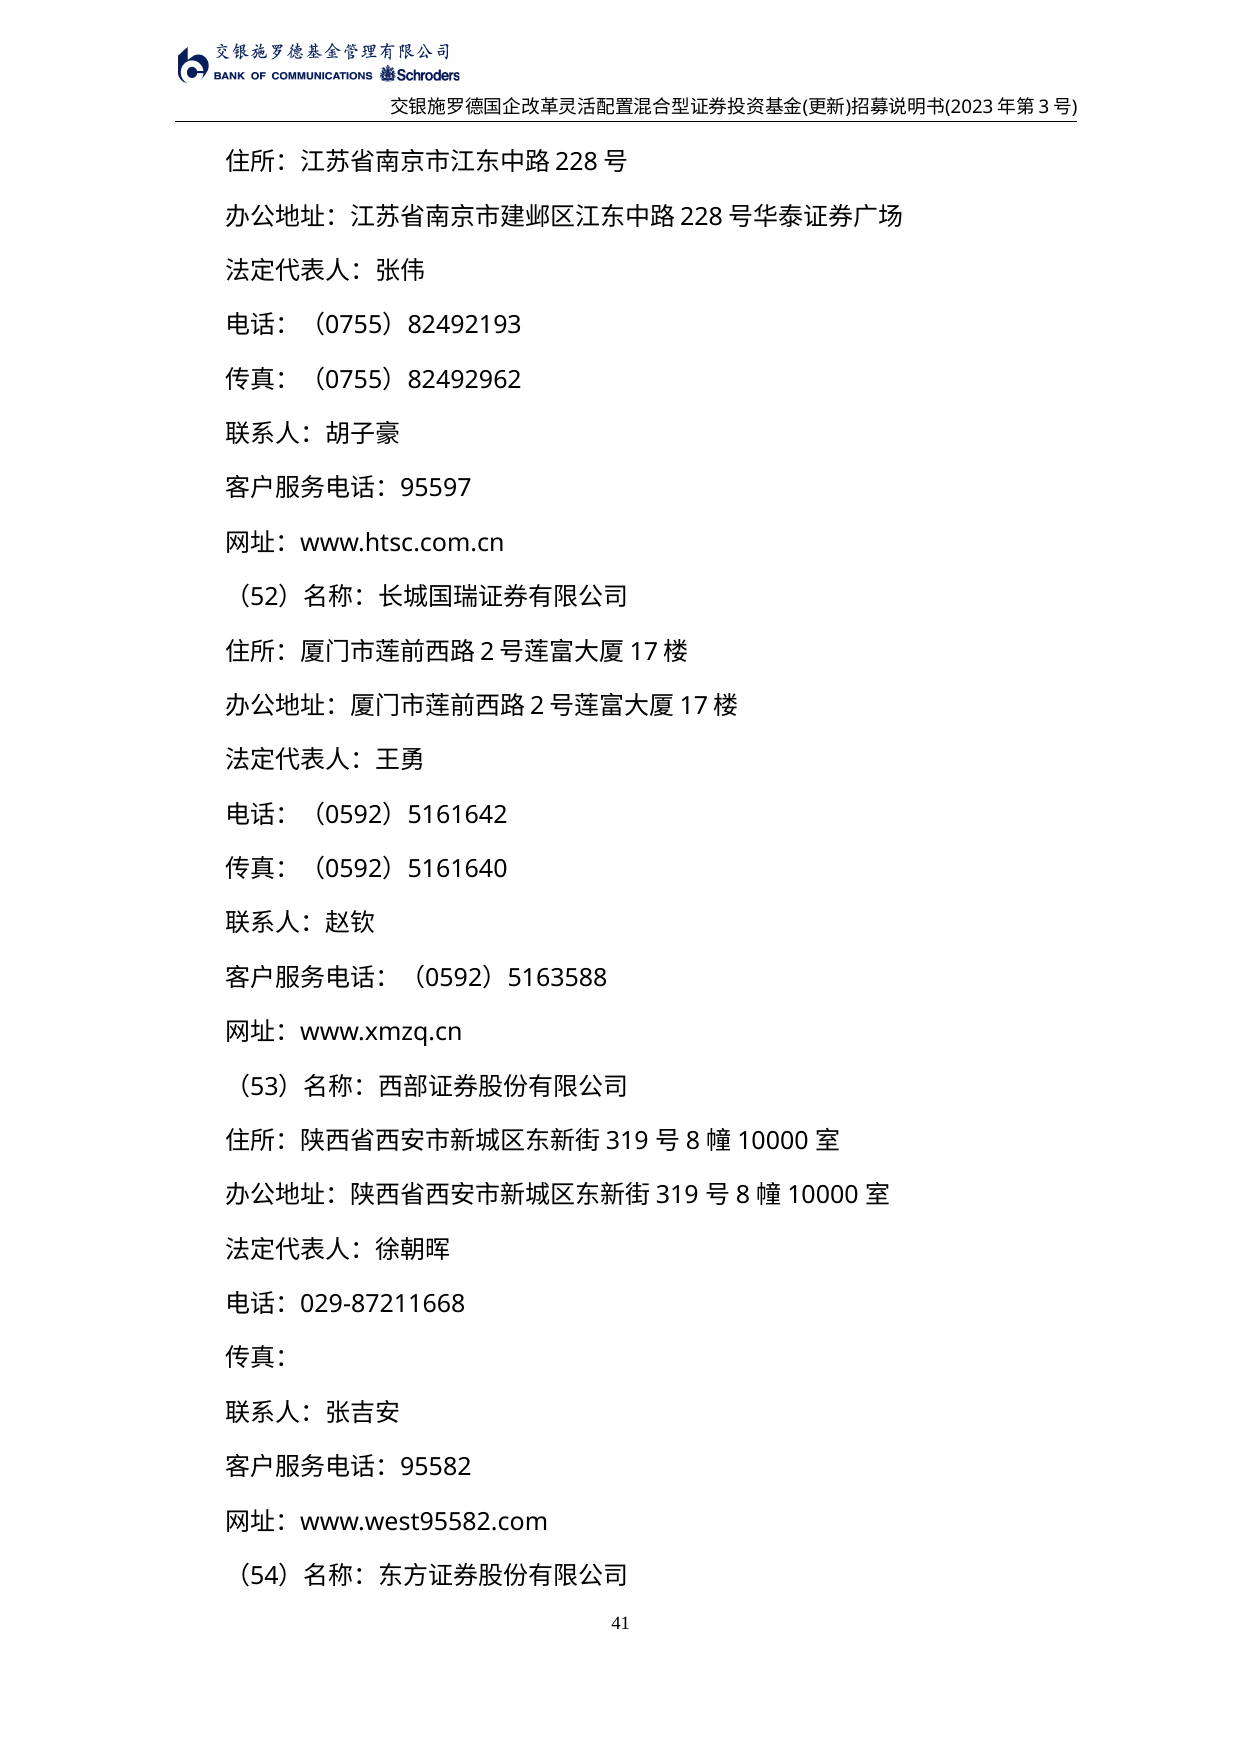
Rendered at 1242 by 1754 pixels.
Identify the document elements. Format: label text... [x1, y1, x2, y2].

text （53）名称：西部证券股份有限公司 [175, 1066, 1077, 1102]
text 办公地址：厦门市莲前西路2号莲富大厦17楼 [175, 685, 1077, 722]
text 法定代表人：王勇 [175, 740, 1077, 776]
picture [178, 43, 460, 83]
text 网址：www.west95582.com [175, 1501, 1077, 1537]
text 传真：（0592）5161640 [175, 848, 1077, 885]
text 法定代表人：张伟 [175, 250, 1077, 287]
text 联系人：张吉安 [175, 1392, 1077, 1428]
text 联系人：赵钦 [175, 903, 1077, 939]
text 传真：（0755）82492962 [175, 359, 1077, 395]
text 住所：江苏省南京市江东中路228号 [175, 142, 1077, 178]
text 客户服务电话：95597 [175, 468, 1077, 504]
text 办公地址：江苏省南京市建邺区江东中路228号华泰证券广场 [175, 196, 1077, 232]
text 网址：www.xmzq.cn [175, 1012, 1077, 1048]
text 电话：029-87211668 [175, 1283, 1077, 1320]
text 办公地址：陕西省西安市新城区东新街 319 号 8 幢 10000 室 [175, 1175, 1077, 1211]
text （52）名称：长城国瑞证券有限公司 [175, 577, 1077, 613]
text 法定代表人：徐朝晖 [175, 1229, 1077, 1265]
text （54）名称：东方证券股份有限公司 [175, 1555, 1077, 1592]
text 联系人：胡子豪 [175, 413, 1077, 450]
text 客户服务电话：95582 [175, 1447, 1077, 1483]
text 网址：www.htsc.com.cn [175, 522, 1077, 558]
text 电话：（0755）82492193 [175, 305, 1077, 341]
text 客户服务电话：（0592）5163588 [175, 957, 1077, 993]
text 住所：陕西省西安市新城区东新街 319 号 8 幢 10000 室 [175, 1120, 1077, 1157]
text 住所：厦门市莲前西路2号莲富大厦17楼 [175, 631, 1077, 667]
text 传真： [175, 1338, 1077, 1374]
text 电话：（0592）5161642 [175, 794, 1077, 830]
